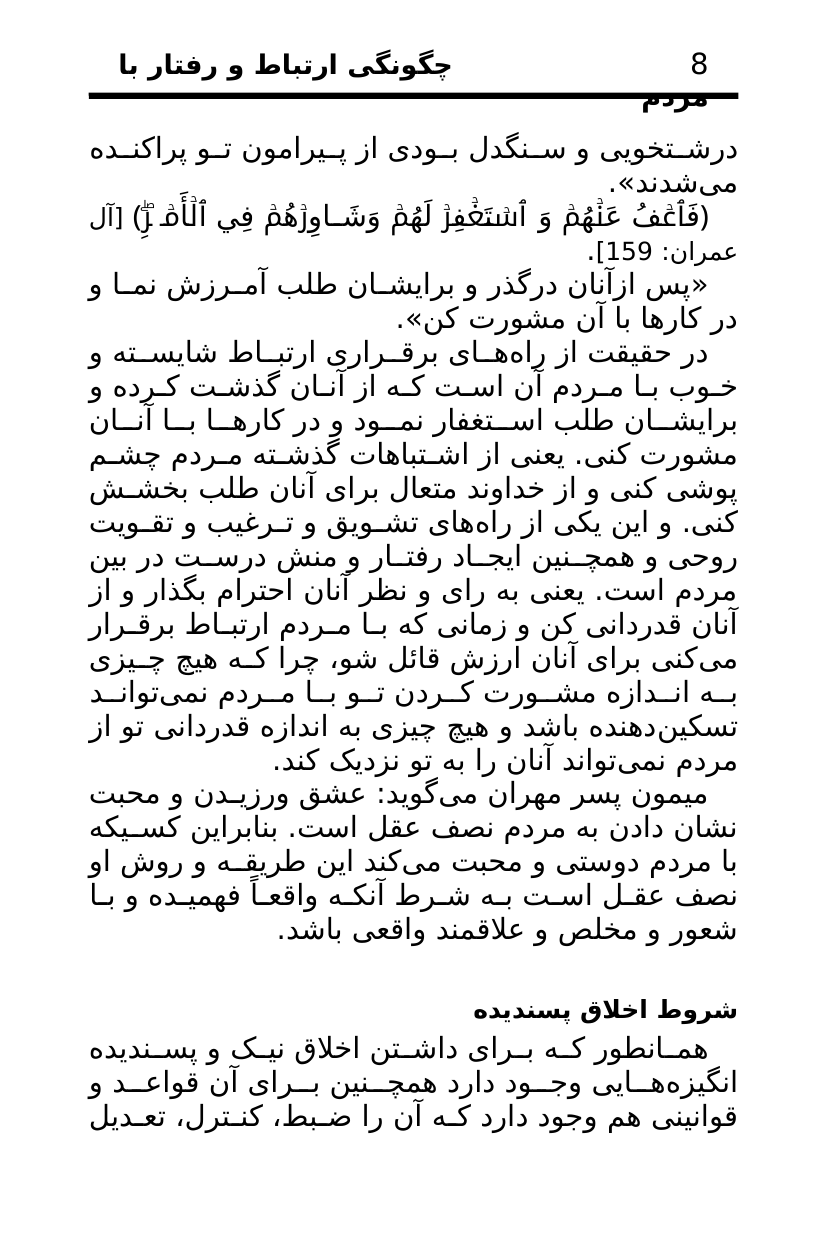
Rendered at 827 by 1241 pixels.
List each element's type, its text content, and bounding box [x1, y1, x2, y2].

text ﴿فَٱعۡفُ عَنۡهُمۡ وَٱسۡتَغۡفِرۡ لَهُمۡ وَشَاوِرۡهُمۡ فِي ٱلۡأَمۡرِۖ﴾ [آل عمران: 159]. [89, 199, 738, 267]
text «پس ازآنان درگذر و برایشان طلب آمرزش نما و در کارها با آن مشورت کن». [89, 267, 738, 335]
text میمون پسر مهران می‌گوید: عشق ورزیدن و محبت نشان دادن به مردم نصف عقل است. بنابراین کسیکه با مردم دوستی و محبت می‌کند این طریقه و روش او نصف عقل است به شرط آنکه واقعاً فهمیده و با شعور و مخلص و علاقمند واقعی باشد. [89, 777, 738, 947]
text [89, 132, 738, 199]
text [89, 1031, 738, 1133]
text شروط اخلاق پسندیده [89, 996, 738, 1025]
text در حقیقت از راه‌های برقراری ارتباط شایسته و خوب با مردم آن است که از آنان گذشت کرده و برایشان طلب استغفار نمود و در کارها با آنان مشورت کنی. یعنی از اشتباهات گذشته مردم چشم پوشی کنی و از خداوند متعال برای آنان طلب بخشش کنی. و این یکی از راه‌های تشویق و ترغیب و تقویت روحی و همچنین ایجاد رفتار و منش درست در بین مردم است. یعنی به رای و نظر آنان احترام بگذار و از آنان قدردانی کن و زمانی که با مردم ارتباط برقرار می‌کنی برای آنان ارزش قائل شو، چرا که هیچ چیزی به اندازه مشورت کردن تو با مردم نمی‌تواند تسکین‌دهنده باشد و هیچ چیزی به اندازه قدردانی تو از مردم نمی‌تواند آنان را به تو نزدیک کند. [89, 335, 738, 777]
